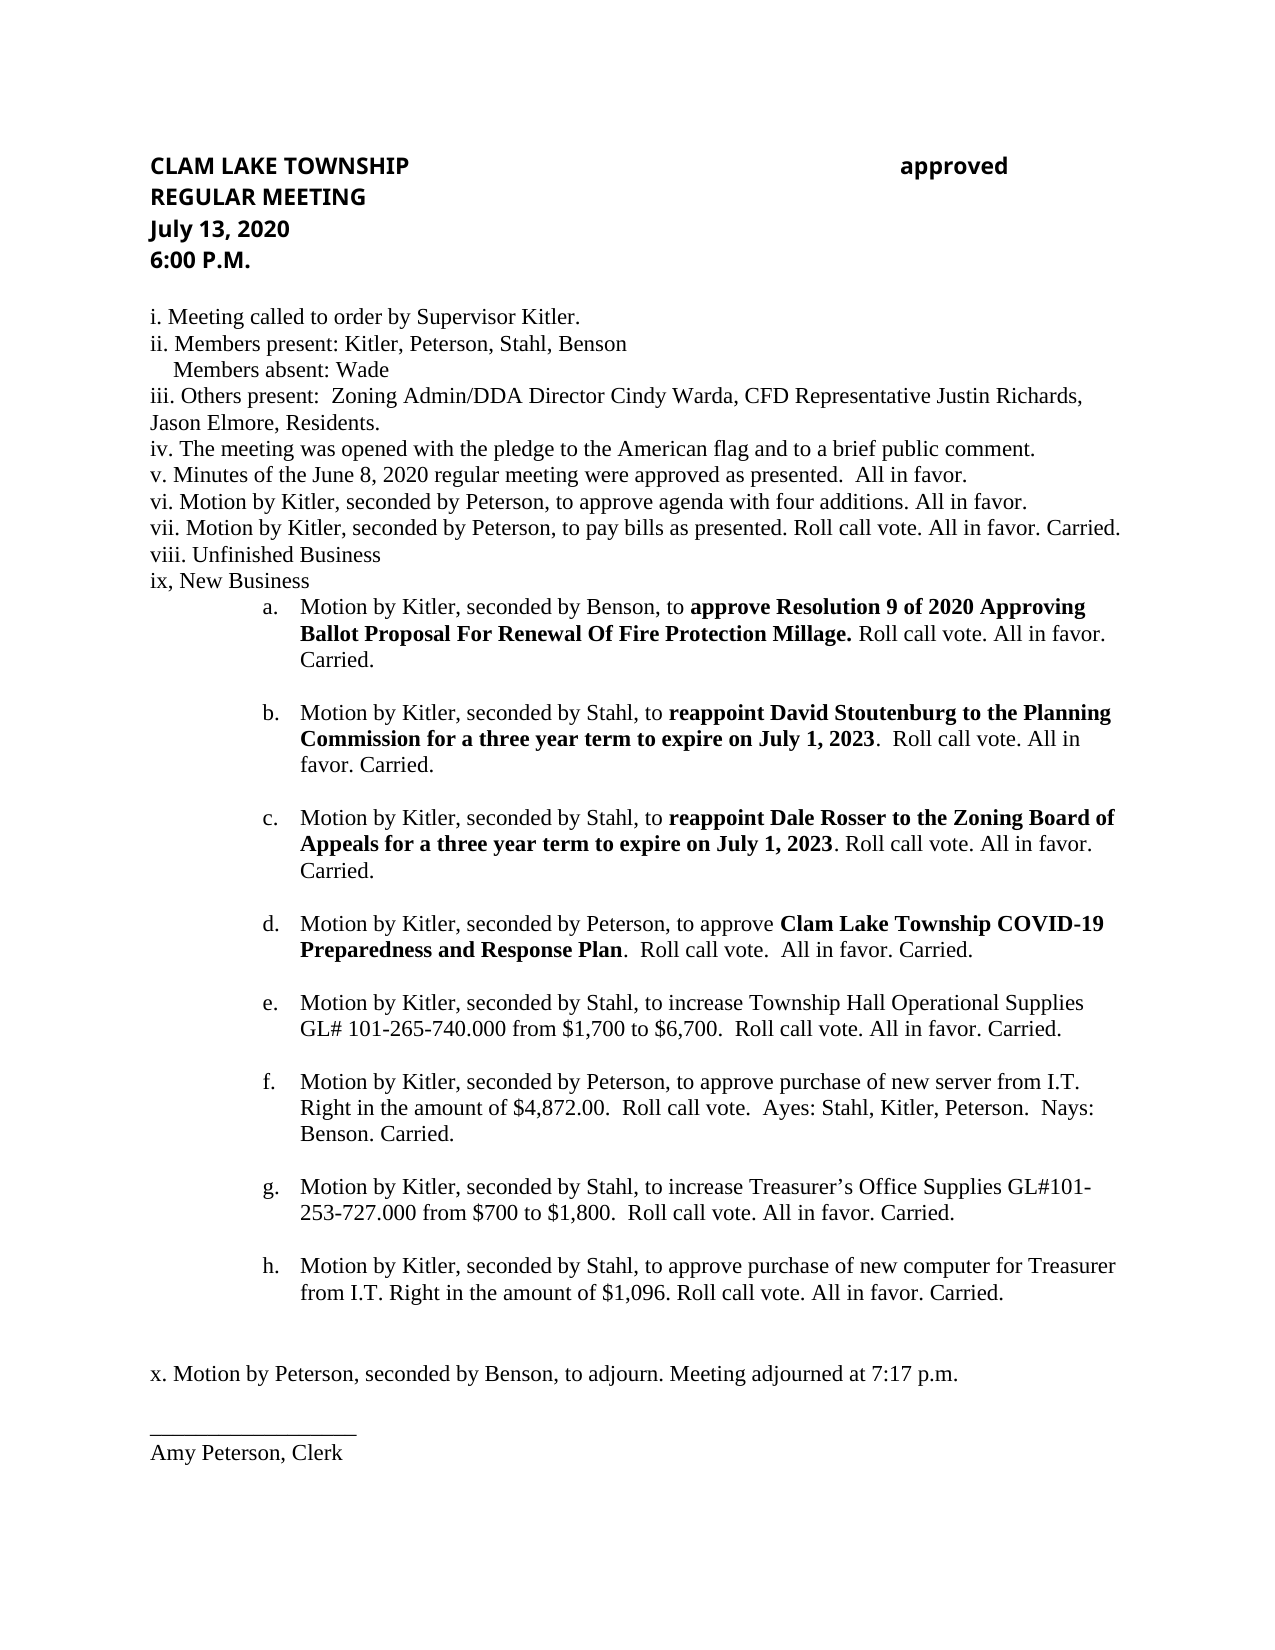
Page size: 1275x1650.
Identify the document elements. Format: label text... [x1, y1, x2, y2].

list Motion by Kitler, seconded by Peterson, to approve purchase of new server from I.T. Right in the amount of $4,872.00. Roll call vote. Ayes: Stahl, Kitler, Peterson. Nays: Benson. Carried. [262, 1068, 1125, 1147]
text __________________ [150, 1412, 1125, 1439]
text ii. Members present: Kitler, Peterson, Stahl, Benson [150, 330, 1125, 356]
list Motion by Kitler, seconded by Stahl, to approve purchase of new computer for Treasurer from I.T. Right in the amount of $1,096. Roll call vote. All in favor. Carried. [262, 1252, 1125, 1305]
text CLAM LAKE TOWNSHIP approved [150, 150, 1125, 181]
text Members absent: Wade [150, 356, 1125, 382]
list Motion by Kitler, seconded by Stahl, to increase Township Hall Operational Supplies GL# 101-265-740.000 from $1,700 to $6,700. Roll call vote. All in favor. Carried. [262, 989, 1125, 1041]
text vi. Motion by Kitler, seconded by Peterson, to approve agenda with four additions. All in favor. [150, 488, 1125, 514]
text viii. Unfinished Business [150, 541, 1125, 567]
text i. Meeting called to order by Supervisor Kitler. [150, 303, 1125, 330]
list Motion by Kitler, seconded by Benson, to approve Resolution 9 of 2020 Approving Ballot Proposal For Renewal Of Fire Protection Millage. Roll call vote. All in favor. Carried. [262, 593, 1125, 672]
text ix, New Business [150, 567, 1125, 593]
text v. Minutes of the June 8, 2020 regular meeting were approved as presented. All in favor. [150, 462, 1125, 488]
text July 13, 2020 [84, 212, 1125, 244]
text iv. The meeting was opened with the pledge to the American flag and to a brief public comment. [150, 435, 1125, 462]
text Amy Peterson, Clerk [150, 1439, 1125, 1465]
text x. Motion by Peterson, seconded by Benson, to adjourn. Meeting adjourned at 7:17 p.m. [150, 1360, 1125, 1386]
text vii. Motion by Kitler, seconded by Peterson, to pay bills as presented. Roll call vote. All in favor. Carried. [150, 514, 1125, 541]
text 6:00 P.M. [84, 244, 1125, 275]
list Motion by Kitler, seconded by Stahl, to reappoint David Stoutenburg to the Planning Commission for a three year term to expire on July 1, 2023. Roll call vote. All in favor. Carried. [262, 699, 1125, 778]
list Motion by Kitler, seconded by Stahl, to increase Treasurer’s Office Supplies GL#101-253-727.000 from $700 to $1,800. Roll call vote. All in favor. Carried. [262, 1173, 1125, 1226]
text REGULAR MEETING [150, 181, 1125, 212]
list Motion by Kitler, seconded by Peterson, to approve Clam Lake Township COVID-19 Preparedness and Response Plan. Roll call vote. All in favor. Carried. [262, 909, 1125, 962]
list Motion by Kitler, seconded by Stahl, to reappoint Dale Rosser to the Zoning Board of Appeals for a three year term to expire on July 1, 2023. Roll call vote. All in favor. Carried. [262, 804, 1125, 883]
text iii. Others present: Zoning Admin/DDA Director Cindy Warda, CFD Representative Justin Richards, Jason Elmore, Residents. [150, 382, 1125, 435]
